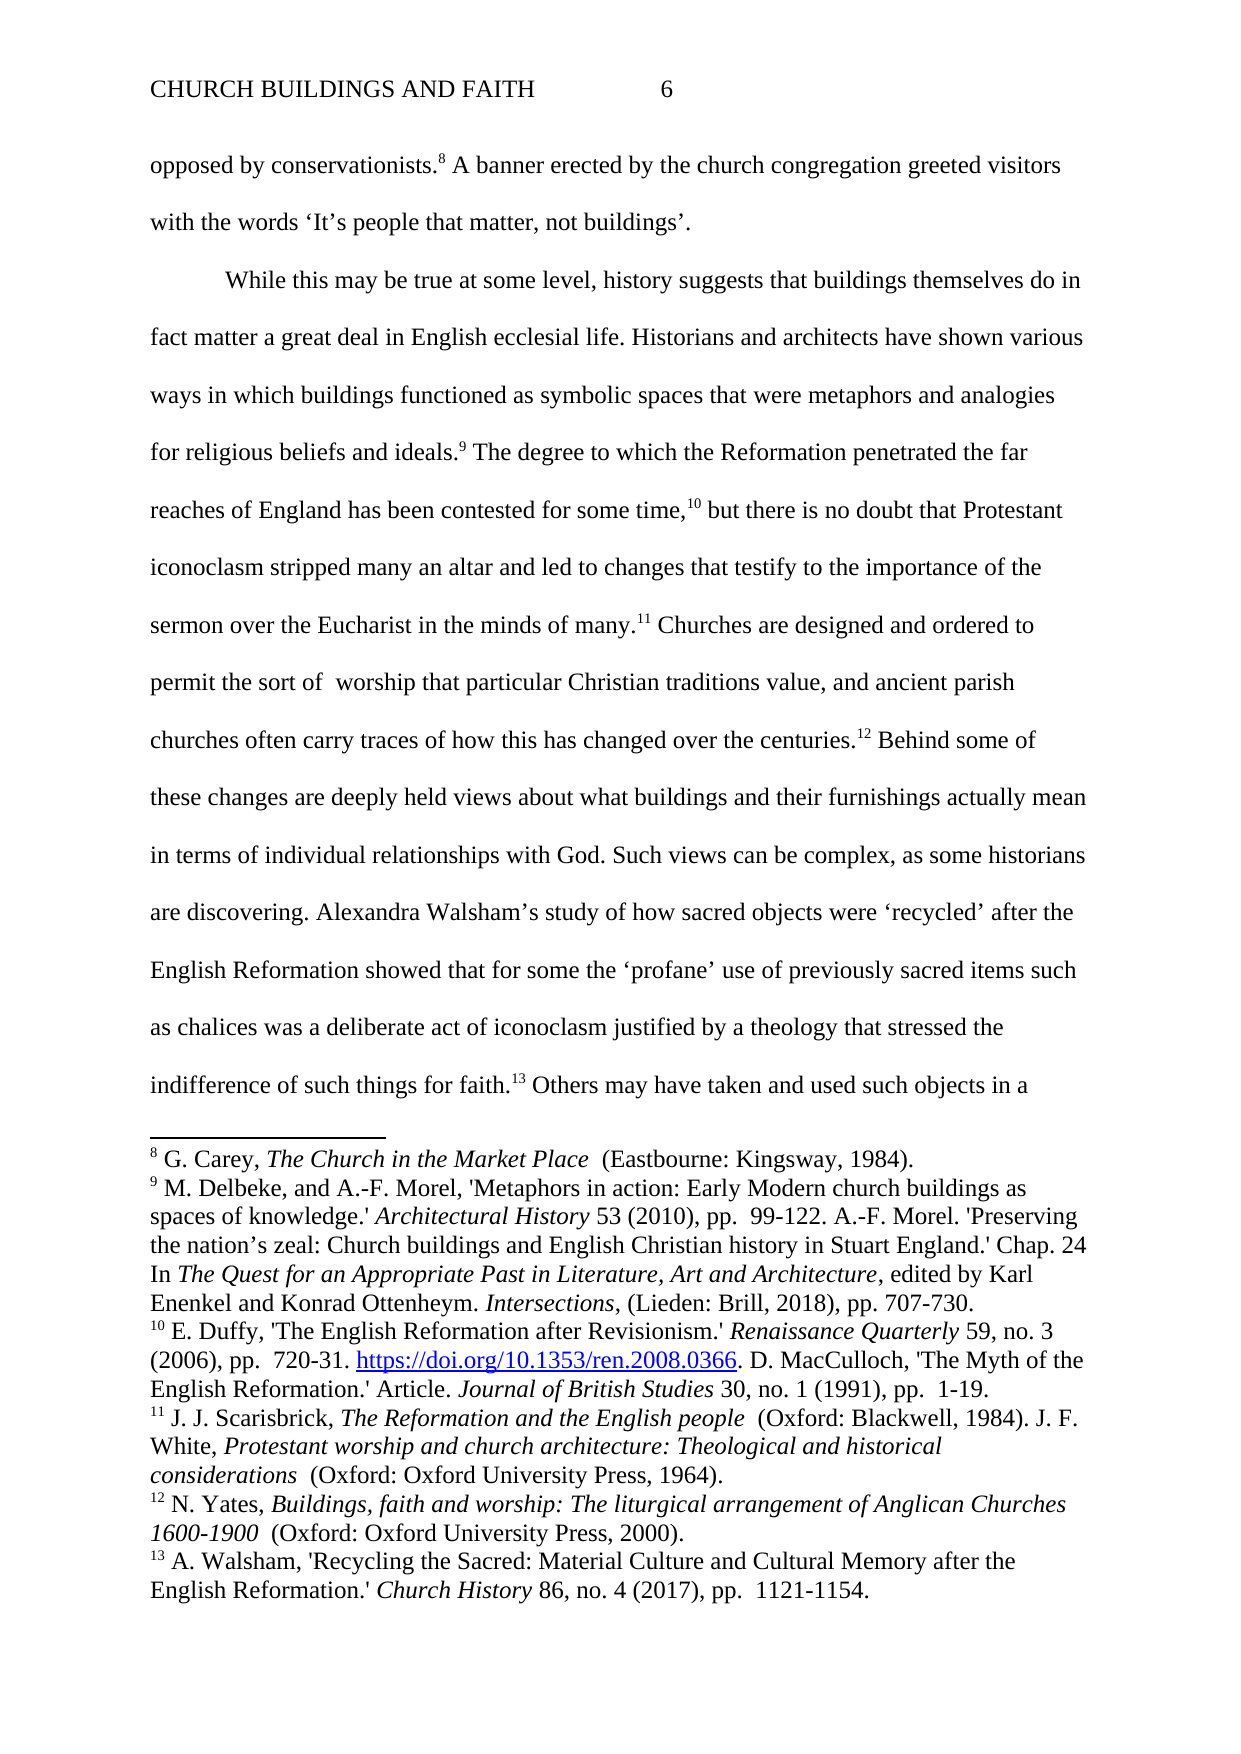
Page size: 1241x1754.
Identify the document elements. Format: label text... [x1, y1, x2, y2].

text While this may be true at some level, history suggests that buildings themselves do in fact matter a great deal in English ecclesial life. Historians and architects have shown various ways in which buildings functioned as symbolic spaces that were metaphors and analogies for religious beliefs and ideals. The degree to which the Reformation penetrated the far reaches of England has been contested for some time, but there is no doubt that Protestant iconoclasm stripped many an altar and led to changes that testify to the importance of the sermon over the Eucharist in the minds of many. Churches are designed and ordered to permit the sort of worship that particular Christian traditions value, and ancient parish churches often carry traces of how this has changed over the centuries. Behind some of these changes are deeply held views about what buildings and their furnishings actually mean in terms of individual relationships with God. Such views can be complex, as some historians are discovering. Alexandra Walsham’s study of how sacred objects were ‘recycled’ after the English Reformation showed that for some the ‘profane’ use of previously sacred items such as chalices was a deliberate act of iconoclasm justified by a theology that stressed the indifference of such things for faith. Others may have taken and used such objects in a domestic setting in order to keep them safe and to revere holy objects, rather than desecrate them. Walsham makes the point that it is not always easy to tell from historical records the motivations of individuals who report such recycling. In another example, Christopher Marsh’s study of attitudes to church seating 1560-1640 suggested that where people sat was not simply a matter of socio-economic position, but something that carried deeper significance, and which reflected a powerful popular attachment to church buildings. [150, 265, 1090, 1099]
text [150, 150, 1090, 236]
